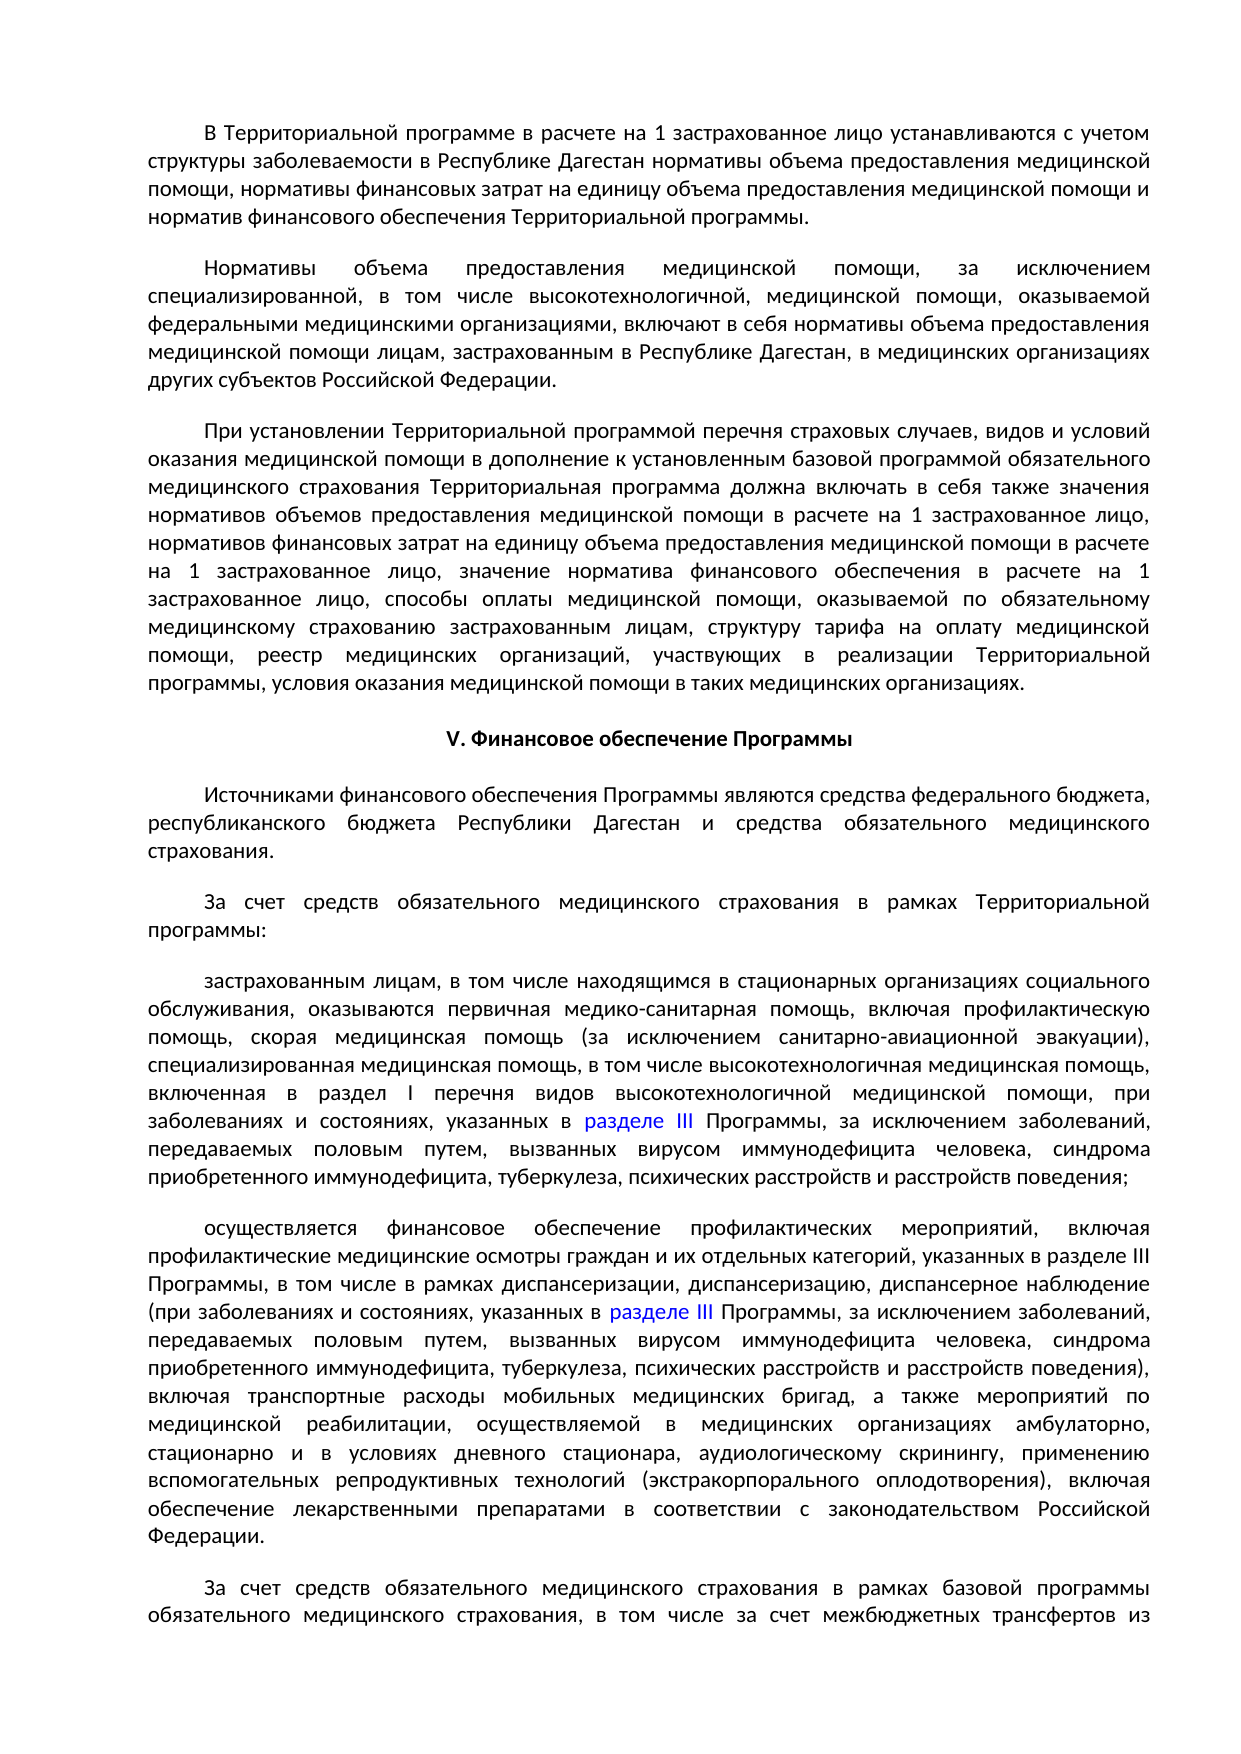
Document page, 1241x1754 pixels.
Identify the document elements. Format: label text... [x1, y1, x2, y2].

text В Территориальной программе в расчете на 1 застрахованное лицо устанавливаются с учетом структуры заболеваемости в Республике Дагестан нормативы объема предоставления медицинской помощи, нормативы финансовых затрат на единицу объема предоставления медицинской помощи и норматив финансового обеспечения Территориальной программы. [148, 118, 1152, 230]
title V. Финансовое обеспечение Программы [148, 724, 1152, 752]
text осуществляется финансовое обеспечение профилактических мероприятий, включая профилактические медицинские осмотры граждан и их отдельных категорий, указанных в разделе III Программы, в том числе в рамках диспансеризации, диспансеризацию, диспансерное наблюдение (при заболеваниях и состояниях, указанных в разделе III Программы, за исключением заболеваний, передаваемых половым путем, вызванных вирусом иммунодефицита человека, синдрома приобретенного иммунодефицита, туберкулеза, психических расстройств и расстройств поведения), включая транспортные расходы мобильных медицинских бригад, а также мероприятий по медицинской реабилитации, осуществляемой в медицинских организациях амбулаторно, стационарно и в условиях дневного стационара, аудиологическому скринингу, применению вспомогательных репродуктивных технологий (экстракорпорального оплодотворения), включая обеспечение лекарственными препаратами в соответствии с законодательством Российской Федерации. [148, 1213, 1152, 1550]
text застрахованным лицам, в том числе находящимся в стационарных организациях социального обслуживания, оказываются первичная медико-санитарная помощь, включая профилактическую помощь, скорая медицинская помощь (за исключением санитарно-авиационной эвакуации), специализированная медицинская помощь, в том числе высокотехнологичная медицинская помощь, включенная в раздел I перечня видов высокотехнологичной медицинской помощи, при заболеваниях и состояниях, указанных в разделе III Программы, за исключением заболеваний, передаваемых половым путем, вызванных вирусом иммунодефицита человека, синдрома приобретенного иммунодефицита, туберкулеза, психических расстройств и расстройств поведения; [148, 966, 1152, 1191]
text При установлении Территориальной программой перечня страховых случаев, видов и условий оказания медицинской помощи в дополнение к установленным базовой программой обязательного медицинского страхования Территориальная программа должна включать в себя также значения нормативов объемов предоставления медицинской помощи в расчете на 1 застрахованное лицо, нормативов финансовых затрат на единицу объема предоставления медицинской помощи в расчете на 1 застрахованное лицо, значение норматива финансового обеспечения в расчете на 1 застрахованное лицо, способы оплаты медицинской помощи, оказываемой по обязательному медицинскому страхованию застрахованным лицам, структуру тарифа на оплату медицинской помощи, реестр медицинских организаций, участвующих в реализации Территориальной программы, условия оказания медицинской помощи в таких медицинских организациях. [148, 416, 1152, 696]
text За счет средств обязательного медицинского страхования в рамках Территориальной программы: [148, 887, 1152, 943]
text Нормативы объема предоставления медицинской помощи, за исключением специализированной, в том числе высокотехнологичной, медицинской помощи, оказываемой федеральными медицинскими организациями, включают в себя нормативы объема предоставления медицинской помощи лицам, застрахованным в Республике Дагестан, в медицинских организациях других субъектов Российской Федерации. [148, 253, 1152, 393]
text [148, 1573, 1152, 1629]
text Источниками финансового обеспечения Программы являются средства федерального бюджета, республиканского бюджета Республики Дагестан и средства обязательного медицинского страхования. [148, 780, 1152, 864]
